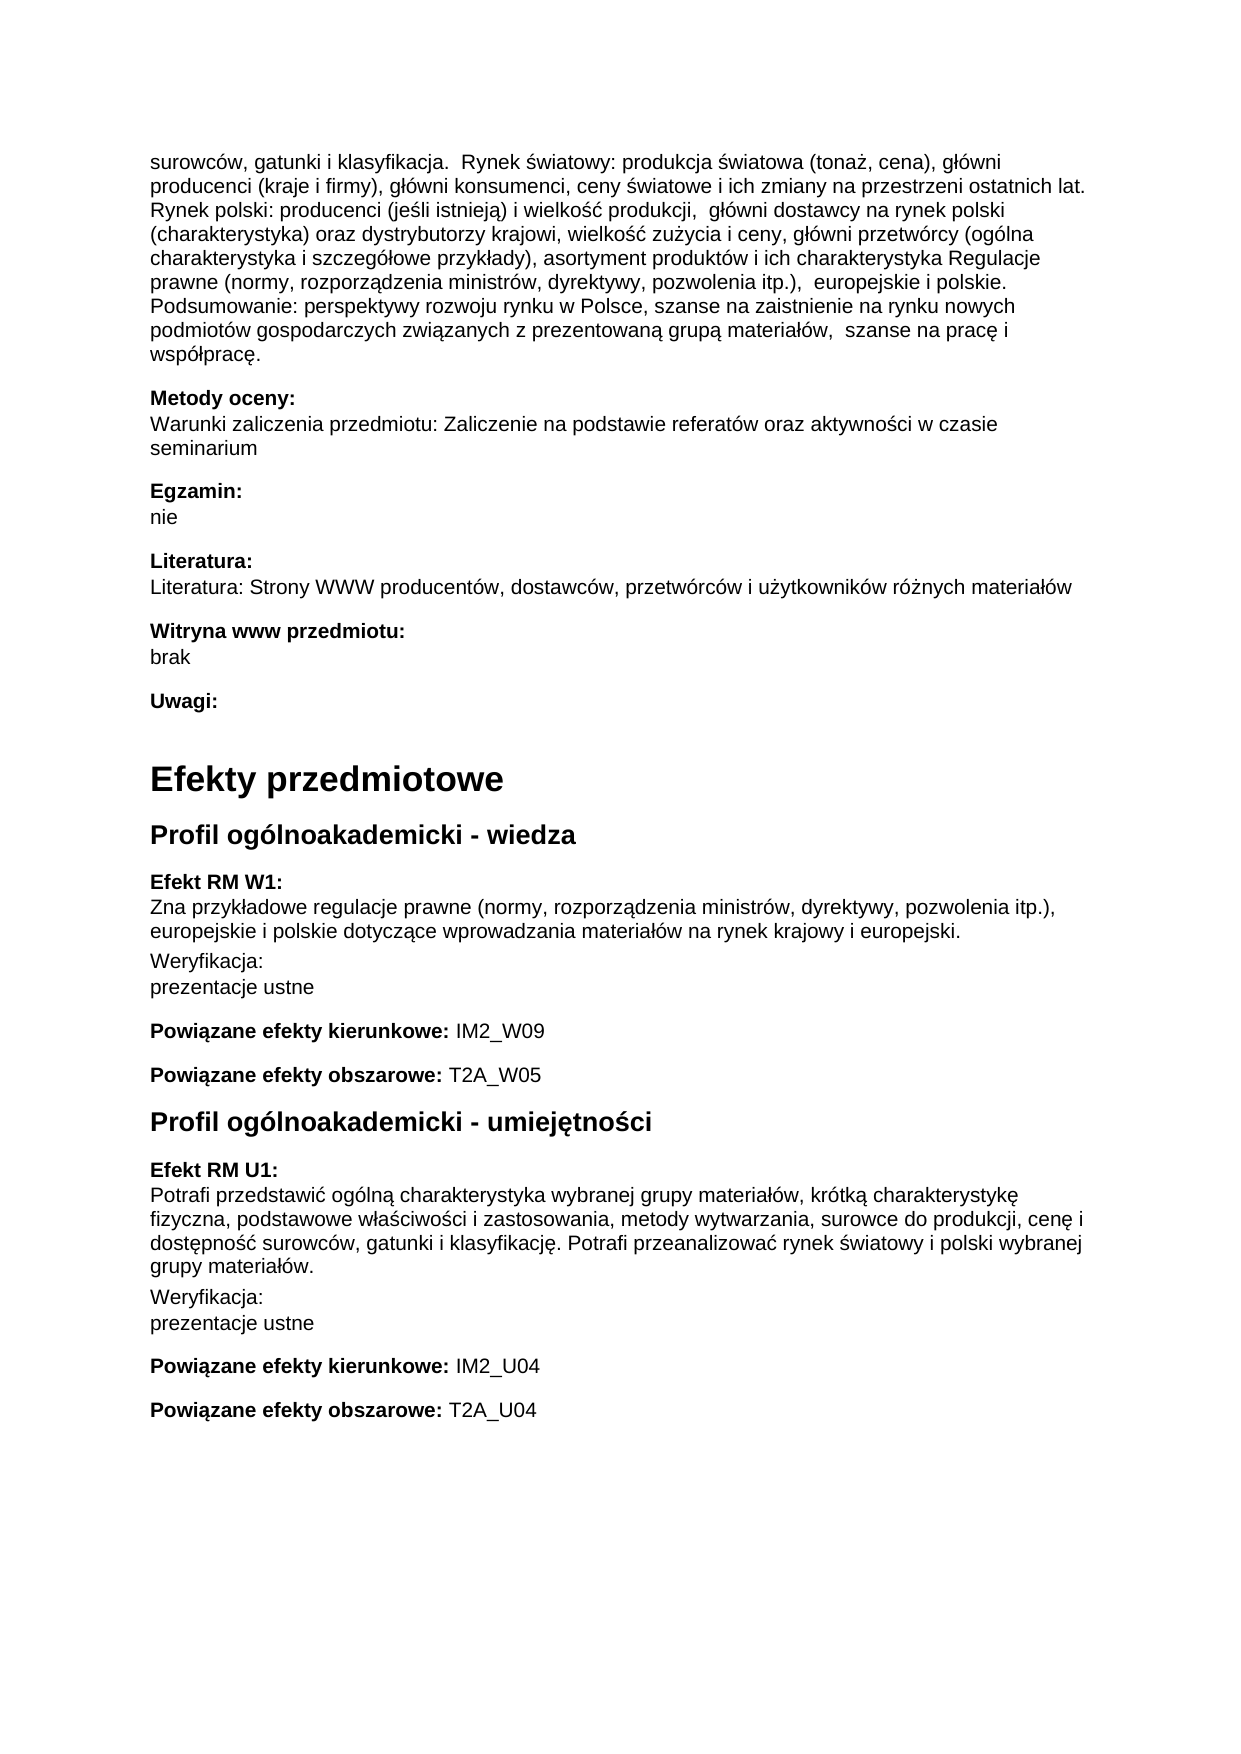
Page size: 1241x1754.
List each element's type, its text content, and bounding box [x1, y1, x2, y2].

text Metody oceny: [150, 385, 1090, 409]
text Weryfikacja: [150, 1284, 1090, 1308]
text Efekt RM U1: [150, 1157, 1090, 1181]
subtitle Profil ogólnoakademicki - wiedza [150, 819, 1090, 850]
text prezentacje ustne [150, 1311, 1090, 1334]
text brak [150, 645, 1090, 669]
text Efekt RM W1: [150, 870, 1090, 894]
text Powiązane efekty kierunkowe: IM2_U04 [150, 1354, 1090, 1378]
text prezentacje ustne [150, 975, 1090, 999]
text Uwagi: [150, 688, 1090, 712]
text Powiązane efekty obszarowe: T2A_W05 [150, 1063, 1090, 1087]
text Zna przykładowe regulacje prawne (normy, rozporządzenia ministrów, dyrektywy, pozwolenia itp.), europejskie i polskie dotyczące wprowadzania materiałów na rynek krajowy i europejski. [150, 895, 1090, 943]
text Warunki zaliczenia przedmiotu: Zaliczenie na podstawie referatów oraz aktywności w czasie seminarium [150, 411, 1090, 459]
text Powiązane efekty kierunkowe: IM2_W09 [150, 1019, 1090, 1043]
text nie [150, 505, 1090, 529]
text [150, 150, 1090, 366]
text Egzamin: [150, 479, 1090, 503]
subtitle Efekty przedmiotowe [150, 758, 1090, 799]
text Weryfikacja: [150, 949, 1090, 973]
text Literatura: Strony WWW producentów, dostawców, przetwórców i użytkowników różnych materiałów [150, 575, 1090, 599]
text Literatura: [150, 549, 1090, 573]
text Witryna www przedmiotu: [150, 619, 1090, 643]
text Potrafi przedstawić ogólną charakterystyka wybranej grupy materiałów, krótką charakterystykę fizyczna, podstawowe właściwości i zastosowania, metody wytwarzania, surowce do produkcji, cenę i dostępność surowców, gatunki i klasyfikację. Potrafi przeanalizować rynek światowy i polski wybranej grupy materiałów. [150, 1182, 1090, 1278]
text Powiązane efekty obszarowe: T2A_U04 [150, 1398, 1090, 1422]
subtitle Profil ogólnoakademicki - umiejętności [150, 1106, 1090, 1138]
